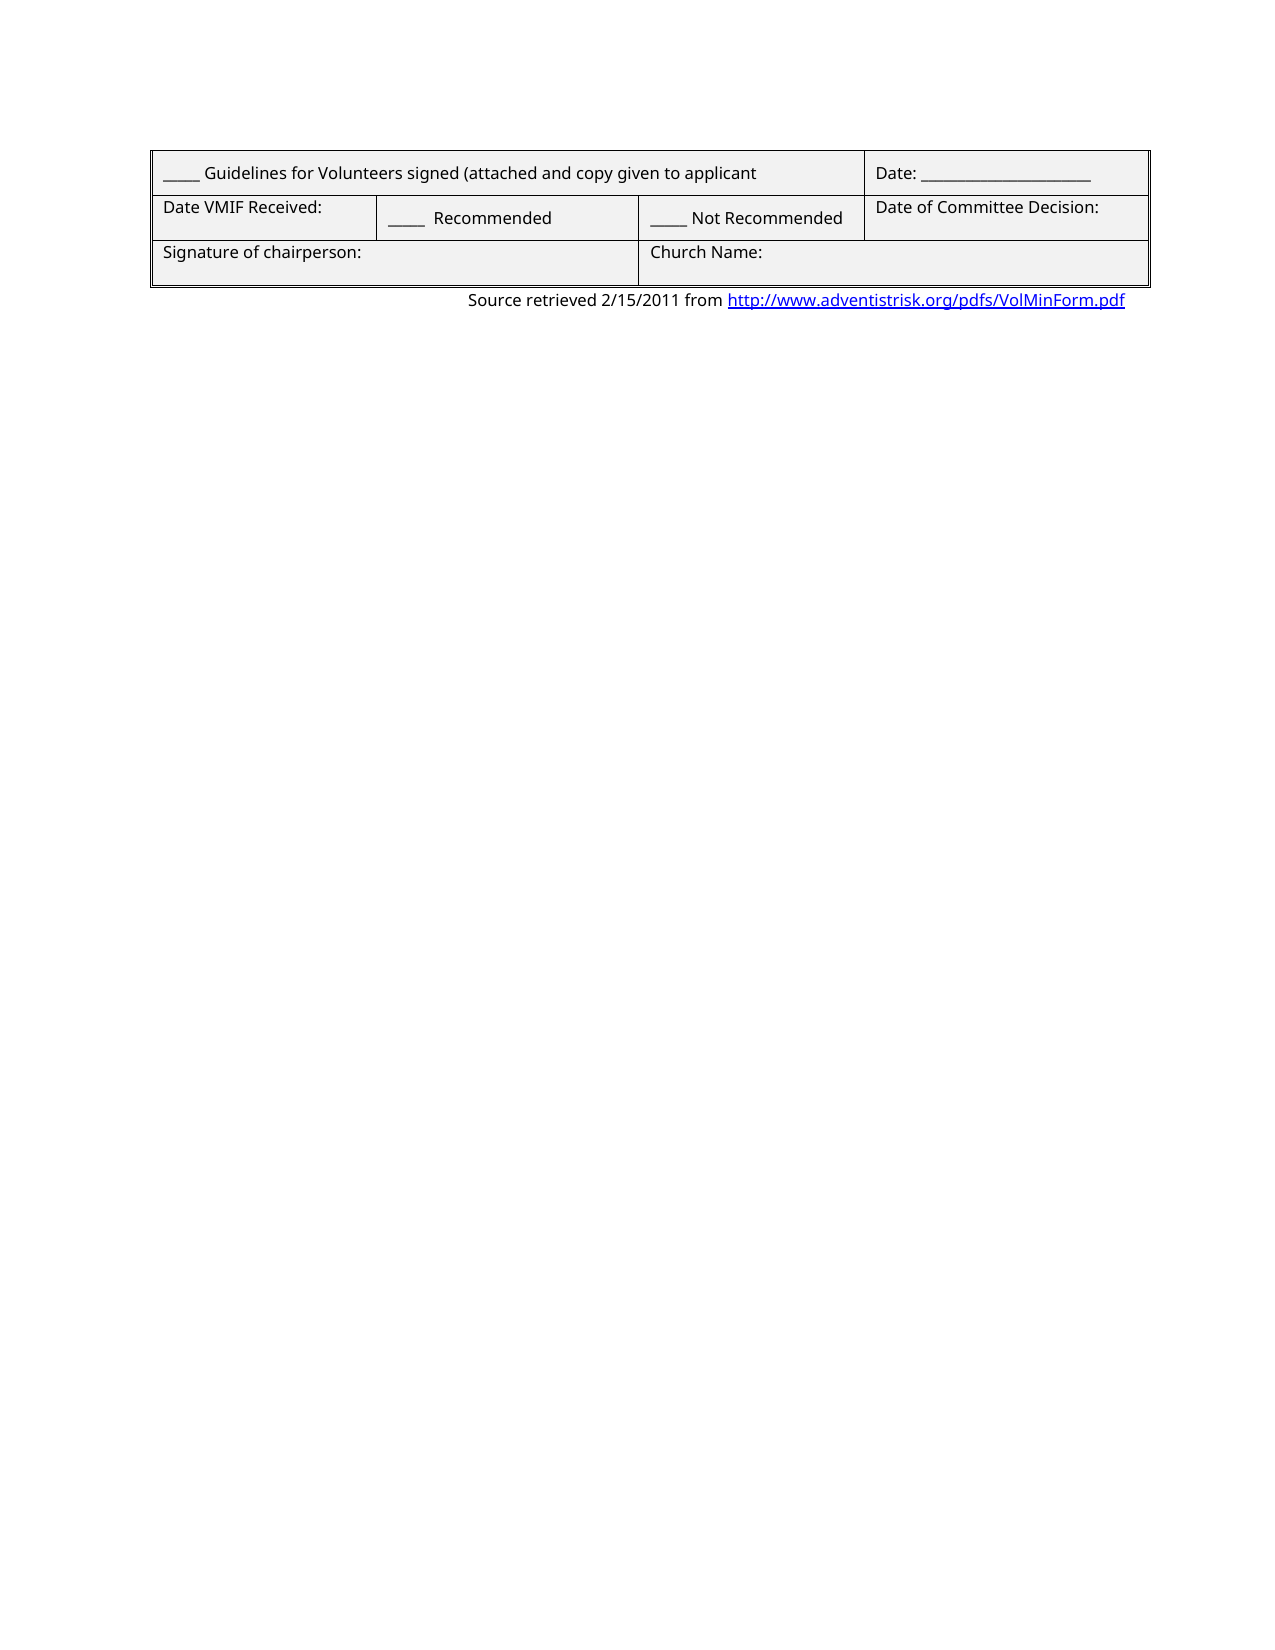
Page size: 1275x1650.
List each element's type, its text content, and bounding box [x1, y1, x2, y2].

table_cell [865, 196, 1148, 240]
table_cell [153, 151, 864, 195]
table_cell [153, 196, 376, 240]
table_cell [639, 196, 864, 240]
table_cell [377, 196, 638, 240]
text Source retrieved 2/15/2011 from http://www.adventistrisk.org/pdfs/VolMinForm.pdf [150, 288, 1125, 311]
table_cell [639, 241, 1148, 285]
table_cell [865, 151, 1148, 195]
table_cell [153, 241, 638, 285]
